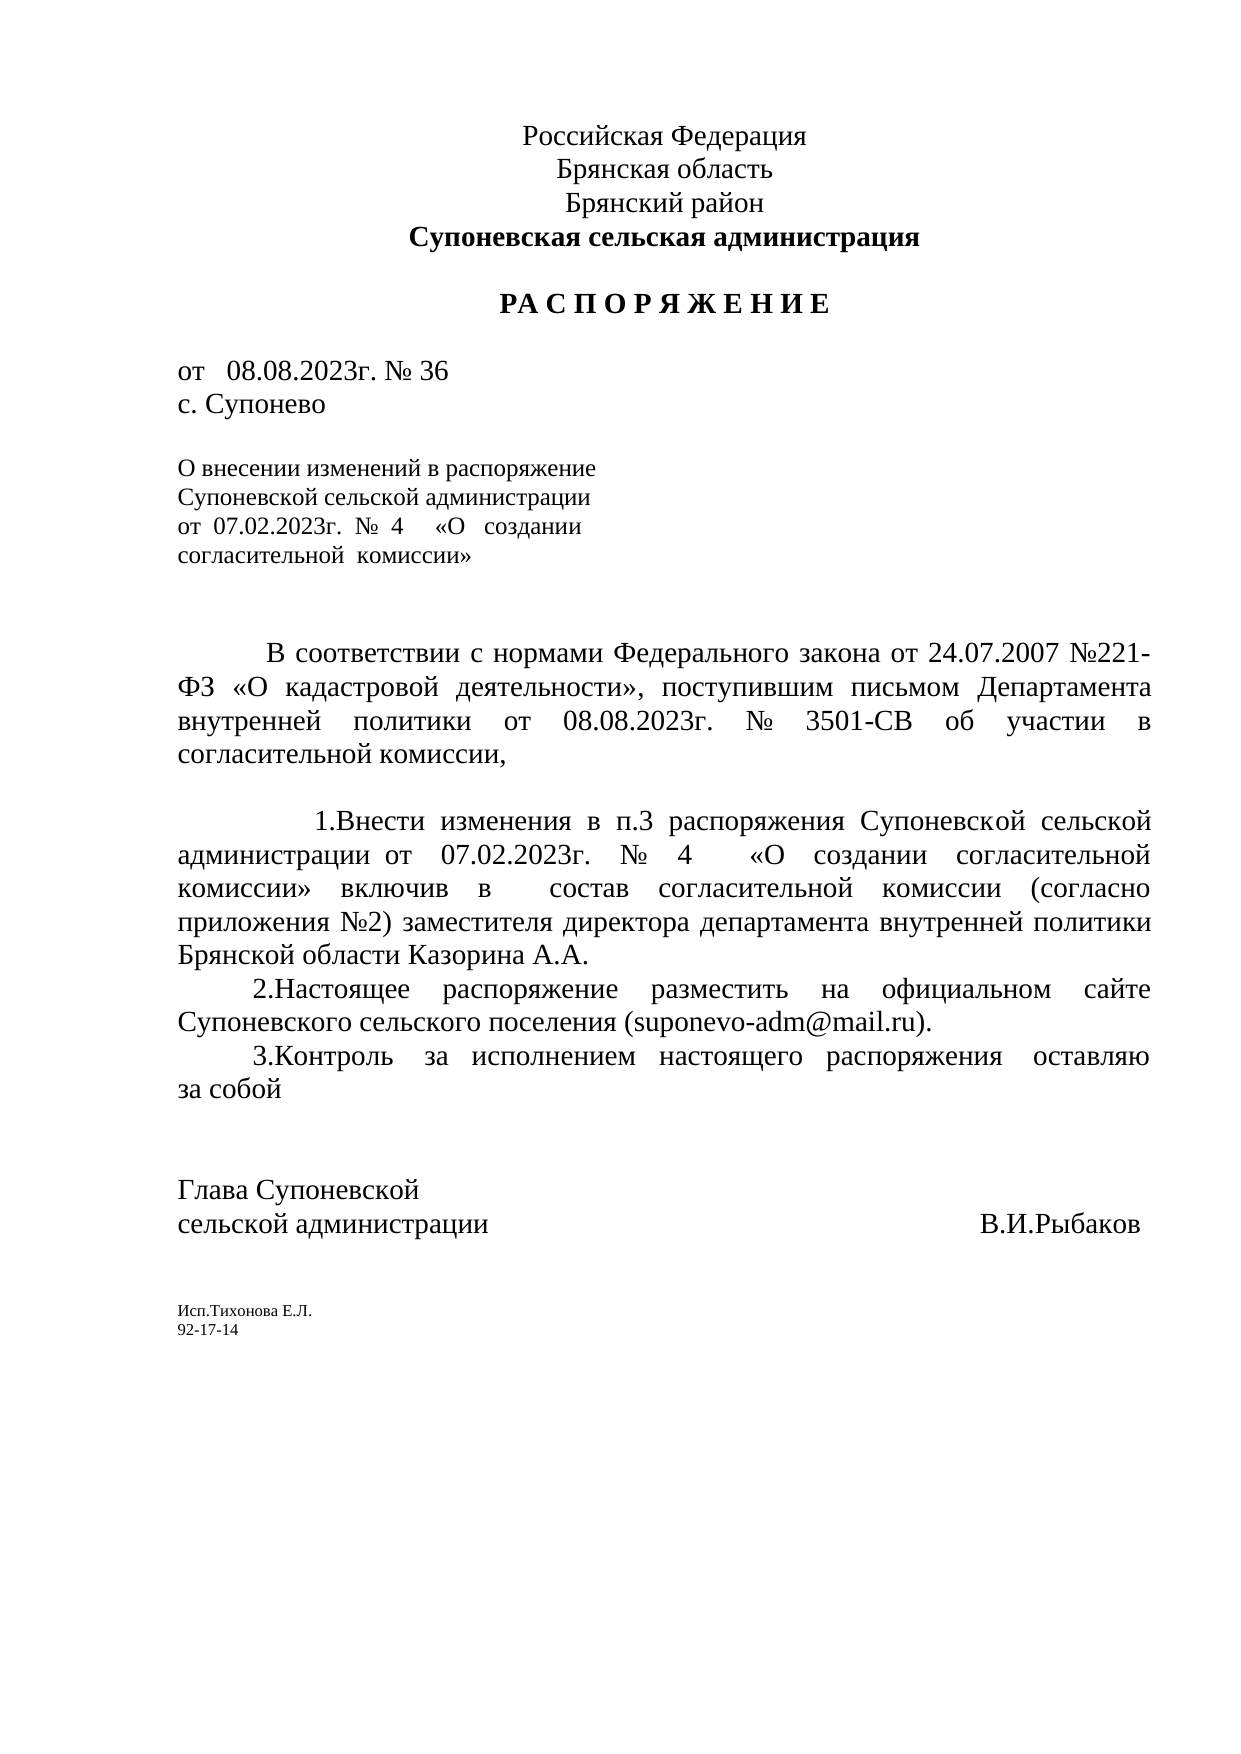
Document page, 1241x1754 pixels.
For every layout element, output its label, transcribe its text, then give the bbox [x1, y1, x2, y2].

text Супоневская сельская администрация [177, 219, 1152, 252]
text сельской администрации В.И.Рыбаков [177, 1206, 1152, 1239]
text от 08.08.2023г. № 36 [177, 353, 1152, 386]
text В соответствии с нормами Федерального закона от 24.07.2007 №221-ФЗ «О кадастровой деятельности», поступившим письмом Департамента внутренней политики от 08.08.2023г. № 3501-СВ об участии в согласительной комиссии, [177, 636, 1152, 770]
text Супоневской сельской администрации [177, 482, 1152, 511]
text Брянская область [177, 152, 1152, 185]
text 2.Настоящее распоряжение разместить на официальном сайте Супоневского сельского поселения (suponevo-adm@mail.ru). [177, 971, 1152, 1038]
text 3.Контроль за исполнением настоящего распоряжения оставляю за собой [177, 1038, 1152, 1105]
text Брянский район [177, 185, 1152, 219]
text согласительной комиссии» [177, 540, 1152, 568]
text от 07.02.2023г. № 4 «О создании [177, 511, 1152, 540]
text с. Супонево [177, 386, 1152, 420]
text 92-17-14 [177, 1320, 1152, 1339]
text О внесении изменений в распоряжение [177, 453, 1152, 482]
text Глава Супоневской [177, 1172, 1152, 1206]
text РА С П О Р Я Ж Е Н И Е [177, 286, 1152, 319]
text Российская Федерация [177, 118, 1152, 152]
text Исп.Тихонова Е.Л. [177, 1301, 1152, 1320]
text 1.Внести изменения в п.3 распоряжения Супоневской сельской администрации от 07.02.2023г. № 4 «О создании согласительной комиссии» включив в состав согласительной комиссии (согласно приложения №2) заместителя директора департамента внутренней политики Брянской области Казорина А.А. [177, 803, 1152, 971]
